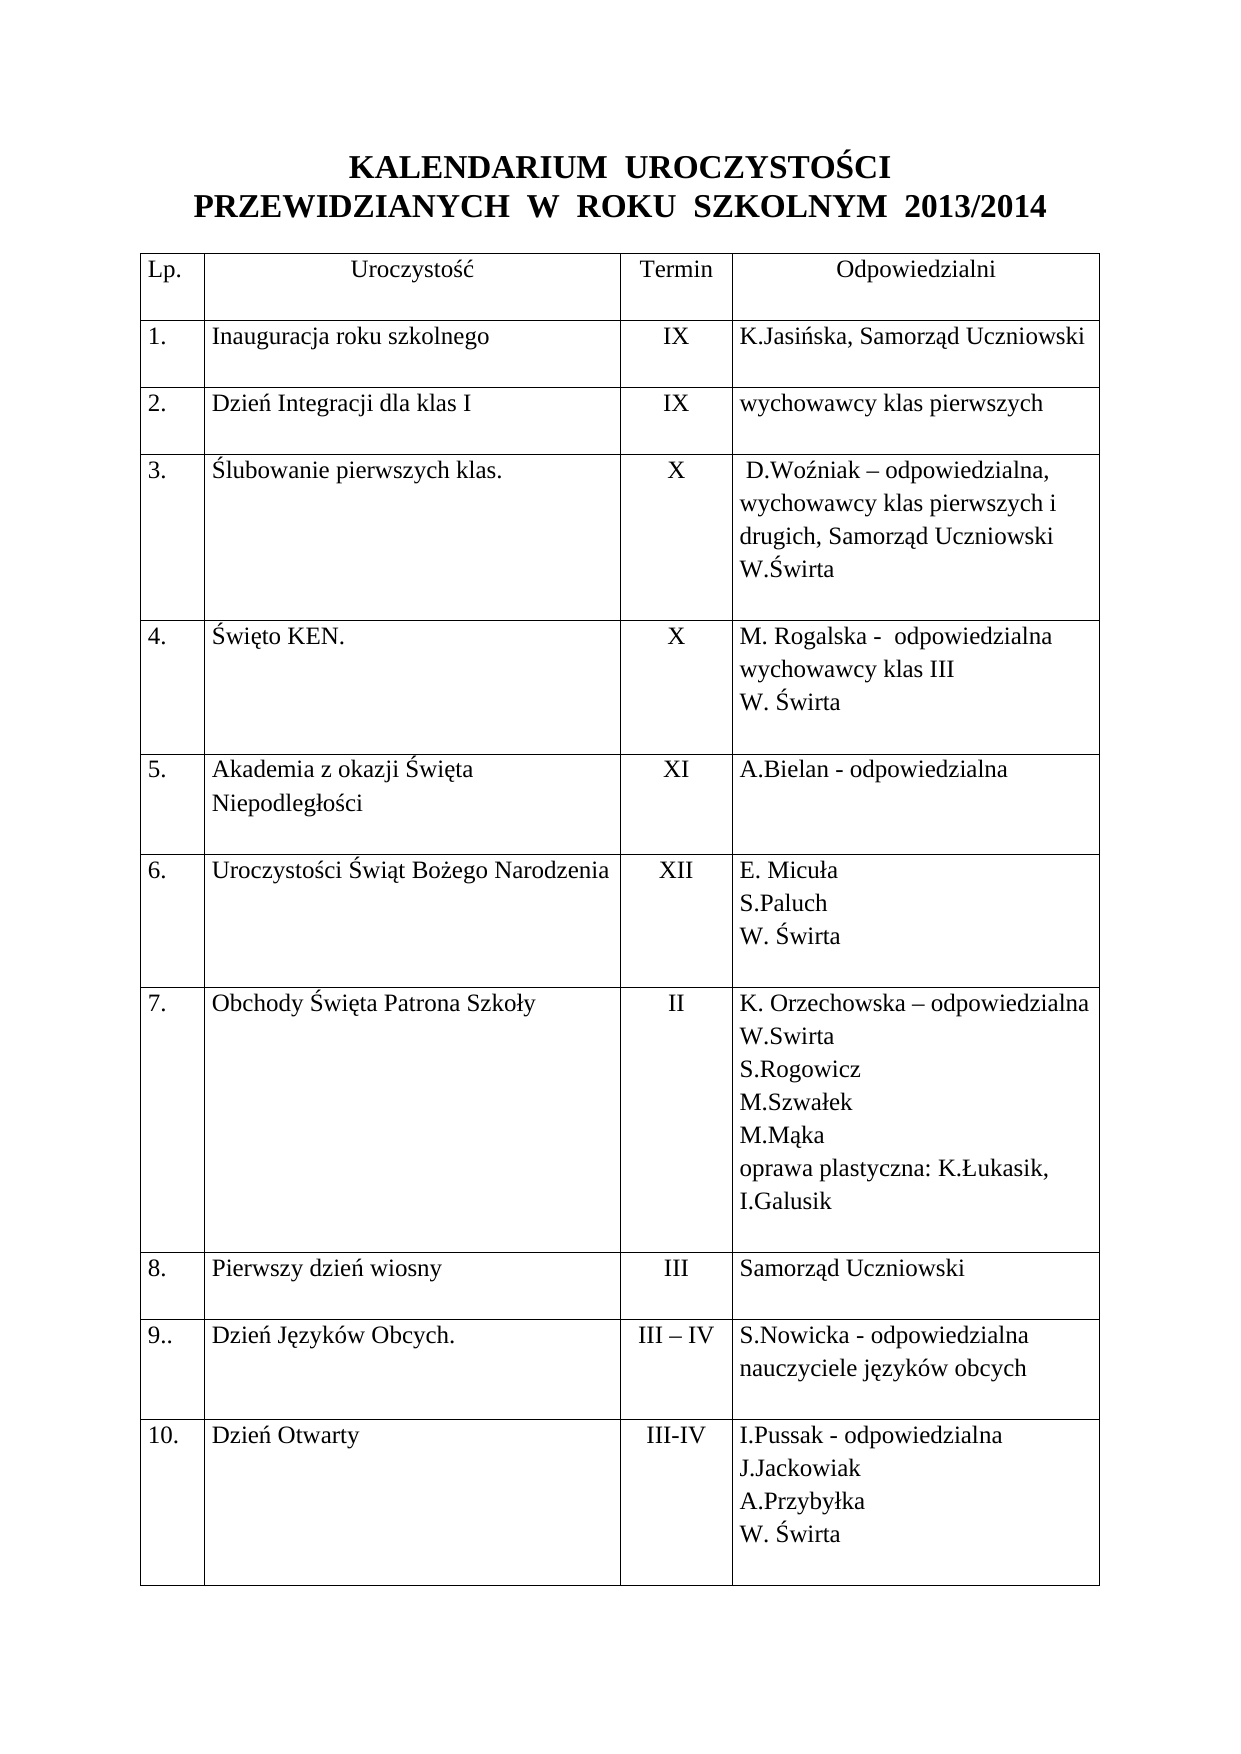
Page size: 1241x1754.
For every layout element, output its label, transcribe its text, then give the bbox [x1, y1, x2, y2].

table_header Lp. [141, 254, 204, 320]
table_cell X [621, 621, 732, 753]
table_cell 2. [141, 388, 204, 454]
table_cell 6. [141, 855, 204, 987]
table_cell D.Woźniak – odpowiedzialna, wychowawcy klas pierwszych i drugich, Samorząd Uczniowski W.Świrta [733, 455, 1099, 620]
table_cell K.Jasińska, Samorząd Uczniowski [733, 321, 1099, 387]
table_cell E. Micuła S.Paluch W. Świrta [733, 855, 1099, 987]
table_cell Pierwszy dzień wiosny [205, 1253, 620, 1319]
table_cell II [621, 988, 732, 1252]
table_cell A.Bielan - odpowiedzialna [733, 755, 1099, 854]
table_cell S.Nowicka - odpowiedzialna nauczyciele języków obcych [733, 1320, 1099, 1419]
table_cell Samorząd Uczniowski [733, 1253, 1099, 1319]
table_cell III [621, 1253, 732, 1319]
table_cell III – IV [621, 1320, 732, 1419]
table_cell wychowawcy klas pierwszych [733, 388, 1099, 454]
table_cell III-IV [621, 1420, 732, 1585]
table_cell M. Rogalska - odpowiedzialna wychowawcy klas III W. Świrta [733, 621, 1099, 753]
table_cell K. Orzechowska – odpowiedzialna W.Swirta S.Rogowicz M.Szwałek M.Mąka oprawa plastyczna: K.Łukasik, I.Galusik [733, 988, 1099, 1252]
table_cell XI [621, 755, 732, 854]
table_cell Inauguracja roku szkolnego [205, 321, 620, 387]
table_cell IX [621, 388, 732, 454]
table_cell IX [621, 321, 732, 387]
table_header Odpowiedzialni [733, 254, 1099, 320]
table_cell I.Pussak - odpowiedzialna J.Jackowiak A.Przybyłka W. Świrta [733, 1420, 1099, 1585]
table_cell Akademia z okazji Święta Niepodległości [205, 755, 620, 854]
table_cell Ślubowanie pierwszych klas. [205, 455, 620, 620]
table_cell 7. [141, 988, 204, 1252]
table_cell Dzień Otwarty [205, 1420, 620, 1585]
table_cell 4. [141, 621, 204, 753]
table_cell Dzień Integracji dla klas I [205, 388, 620, 454]
table_header Termin [621, 254, 732, 320]
table_cell 9.. [141, 1320, 204, 1419]
table_cell Dzień Języków Obcych. [205, 1320, 620, 1419]
table_cell Uroczystości Świąt Bożego Narodzenia [205, 855, 620, 987]
subtitle KALENDARIUM UROCZYSTOŚCI [148, 148, 1093, 186]
table_cell 5. [141, 755, 204, 854]
table_cell X [621, 455, 732, 620]
table_cell 1. [141, 321, 204, 387]
table_cell 10. [141, 1420, 204, 1585]
table_cell 3. [141, 455, 204, 620]
table_header Uroczystość [205, 254, 620, 320]
table_cell Święto KEN. [205, 621, 620, 753]
subtitle PRZEWIDZIANYCH W ROKU SZKOLNYM 2013/2014 [148, 186, 1093, 224]
table_cell XII [621, 855, 732, 987]
table_cell Obchody Święta Patrona Szkoły [205, 988, 620, 1252]
table_cell 8. [141, 1253, 204, 1319]
